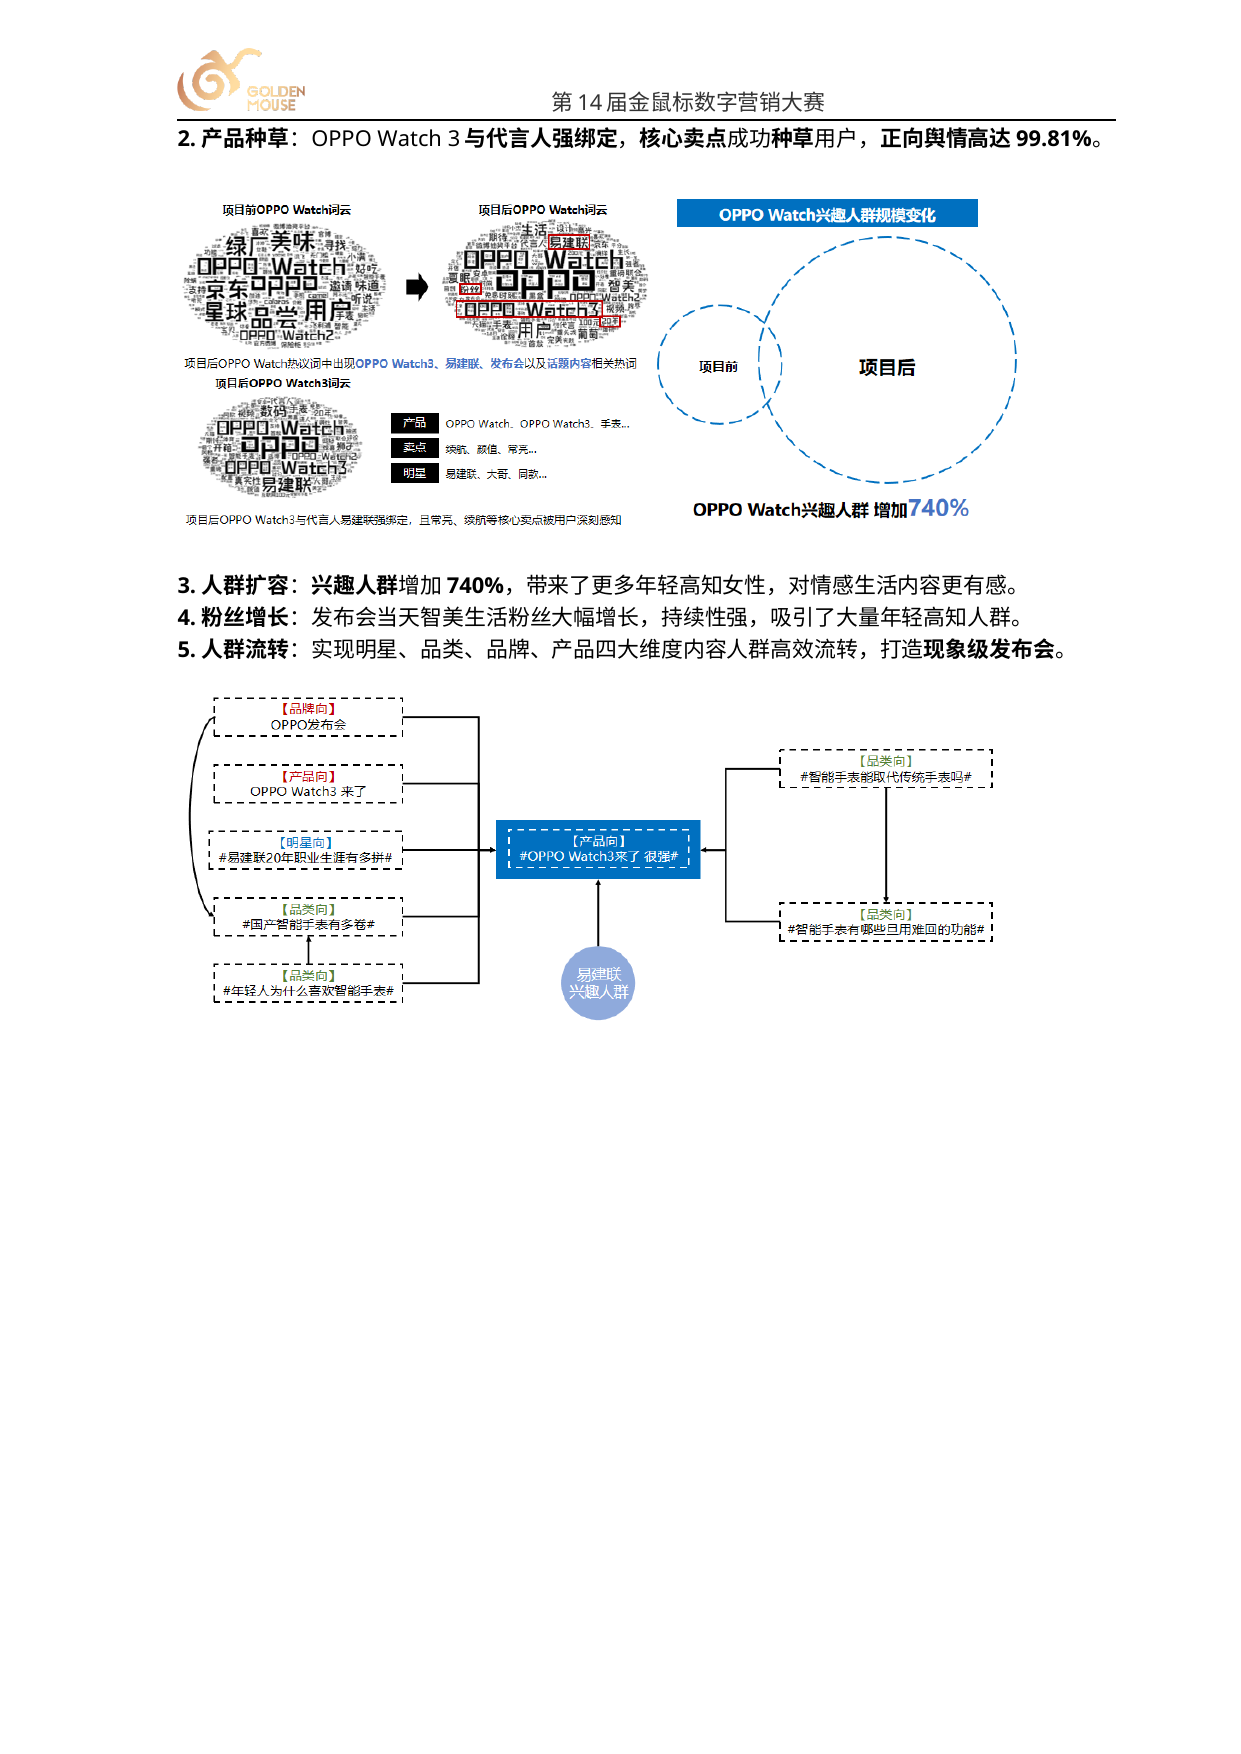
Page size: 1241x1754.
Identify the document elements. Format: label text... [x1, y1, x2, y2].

picture [177, 181, 1026, 539]
list 粉丝增长：发布会当天智美生活粉丝大幅增长，持续性强，吸引了大量年轻高知人群。 [177, 600, 1116, 632]
picture [177, 48, 305, 111]
picture [177, 692, 1004, 1022]
list 人群流转：实现明星、品类、品牌、产品四大维度内容人群高效流转，打造现象级发布会。 [177, 632, 1116, 663]
list 人群扩容：兴趣人群增加740%，带来了更多年轻高知女性，对情感生活内容更有感。 [177, 568, 1116, 600]
list 产品种草：OPPO Watch 3与代言人强绑定，核心卖点成功种草用户，正向舆情高达99.81%。 [177, 121, 1116, 152]
